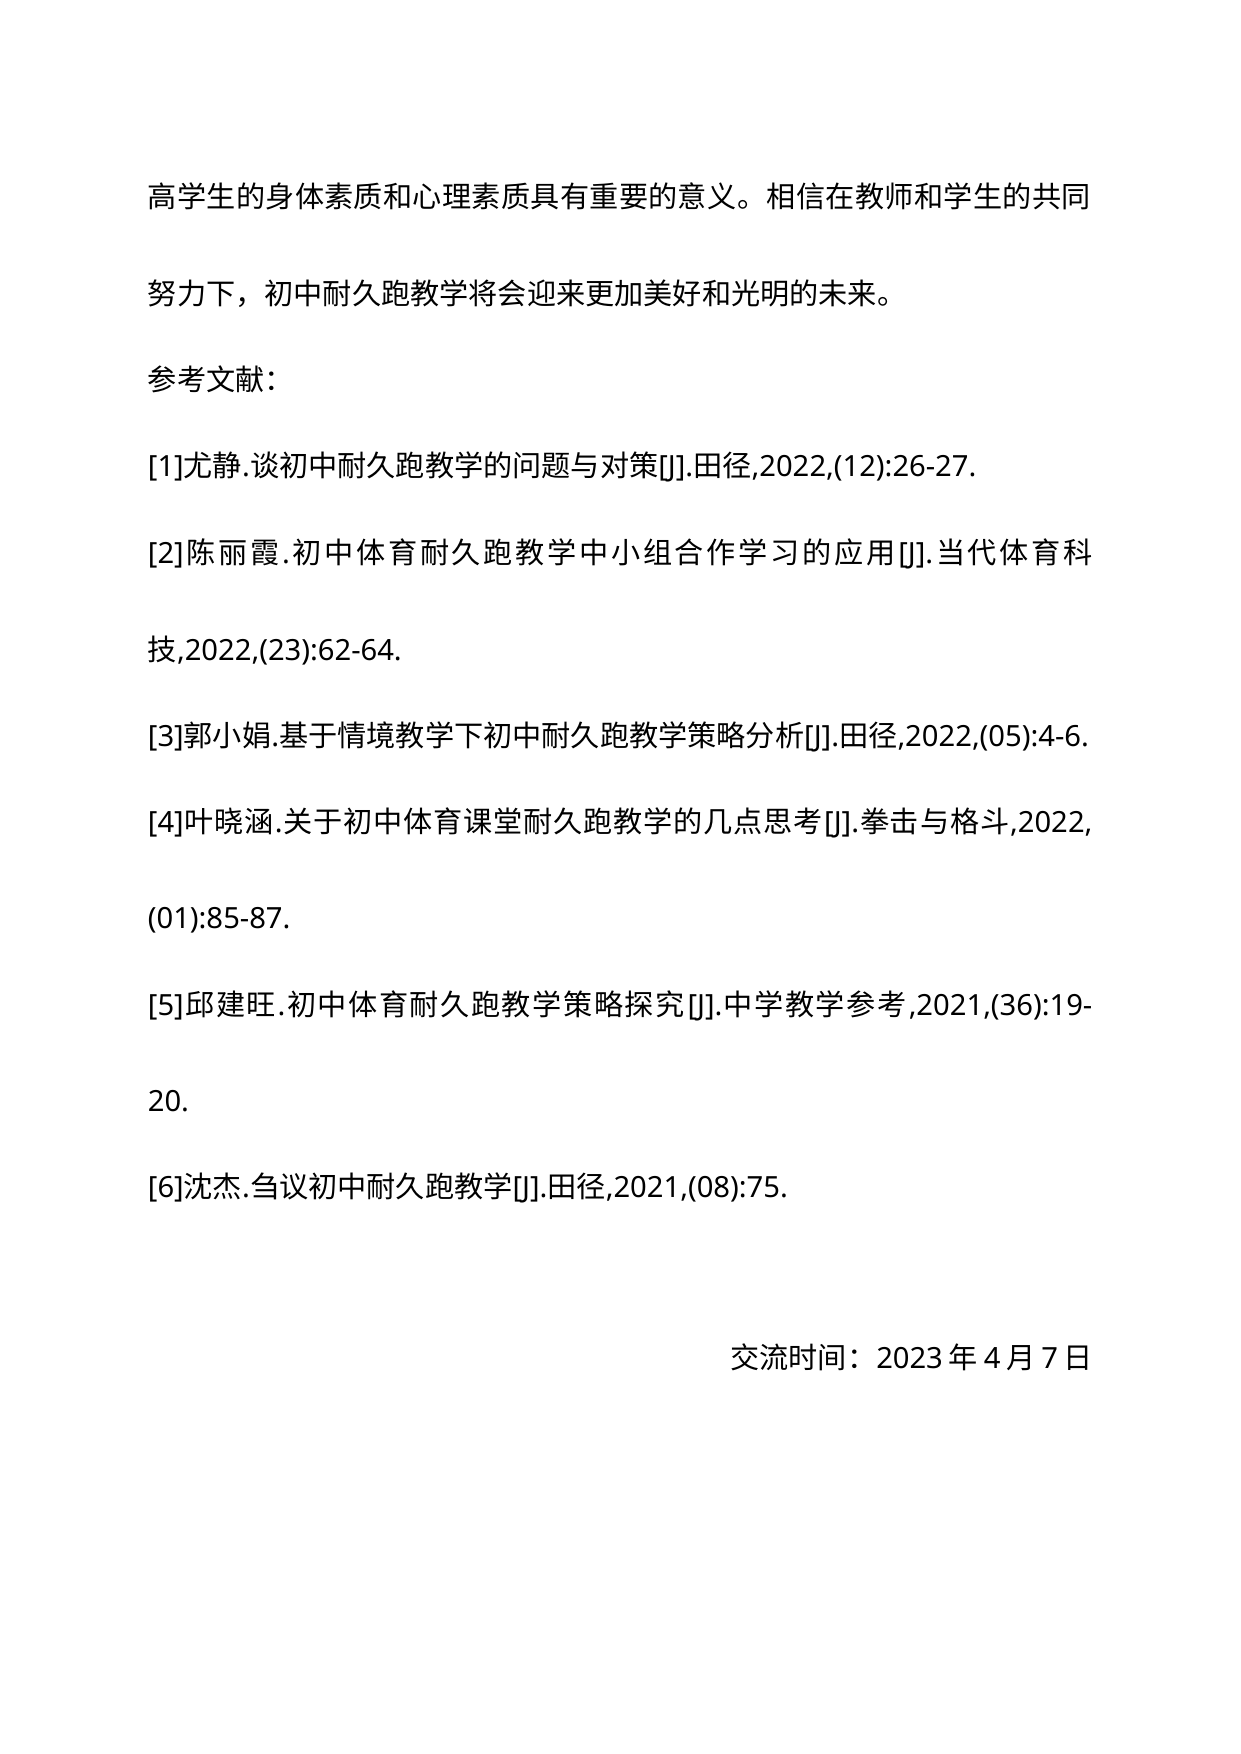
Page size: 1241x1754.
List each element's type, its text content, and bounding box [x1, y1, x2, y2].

list 交流时间：2023年4月7日 [148, 1323, 1093, 1388]
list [148, 162, 1093, 324]
list [4]叶晓涵.关于初中体育课堂耐久跑教学的几点思考[J].拳击与格斗,2022,(01):85-87. [148, 788, 1093, 950]
list [6]沈杰.刍议初中耐久跑教学[J].田径,2021,(08):75. [148, 1152, 1093, 1217]
list [2]陈丽霞.初中体育耐久跑教学中小组合作学习的应用[J].当代体育科技,2022,(23):62-64. [148, 518, 1093, 680]
list 参考文献： [148, 346, 1093, 411]
list [1]尤静.谈初中耐久跑教学的问题与对策[J].田径,2022,(12):26-27. [148, 432, 1093, 497]
list [3]郭小娟.基于情境教学下初中耐久跑教学策略分析[J].田径,2022,(05):4-6. [148, 702, 1093, 767]
list [5]邱建旺.初中体育耐久跑教学策略探究[J].中学教学参考,2021,(36):19-20. [148, 970, 1093, 1132]
